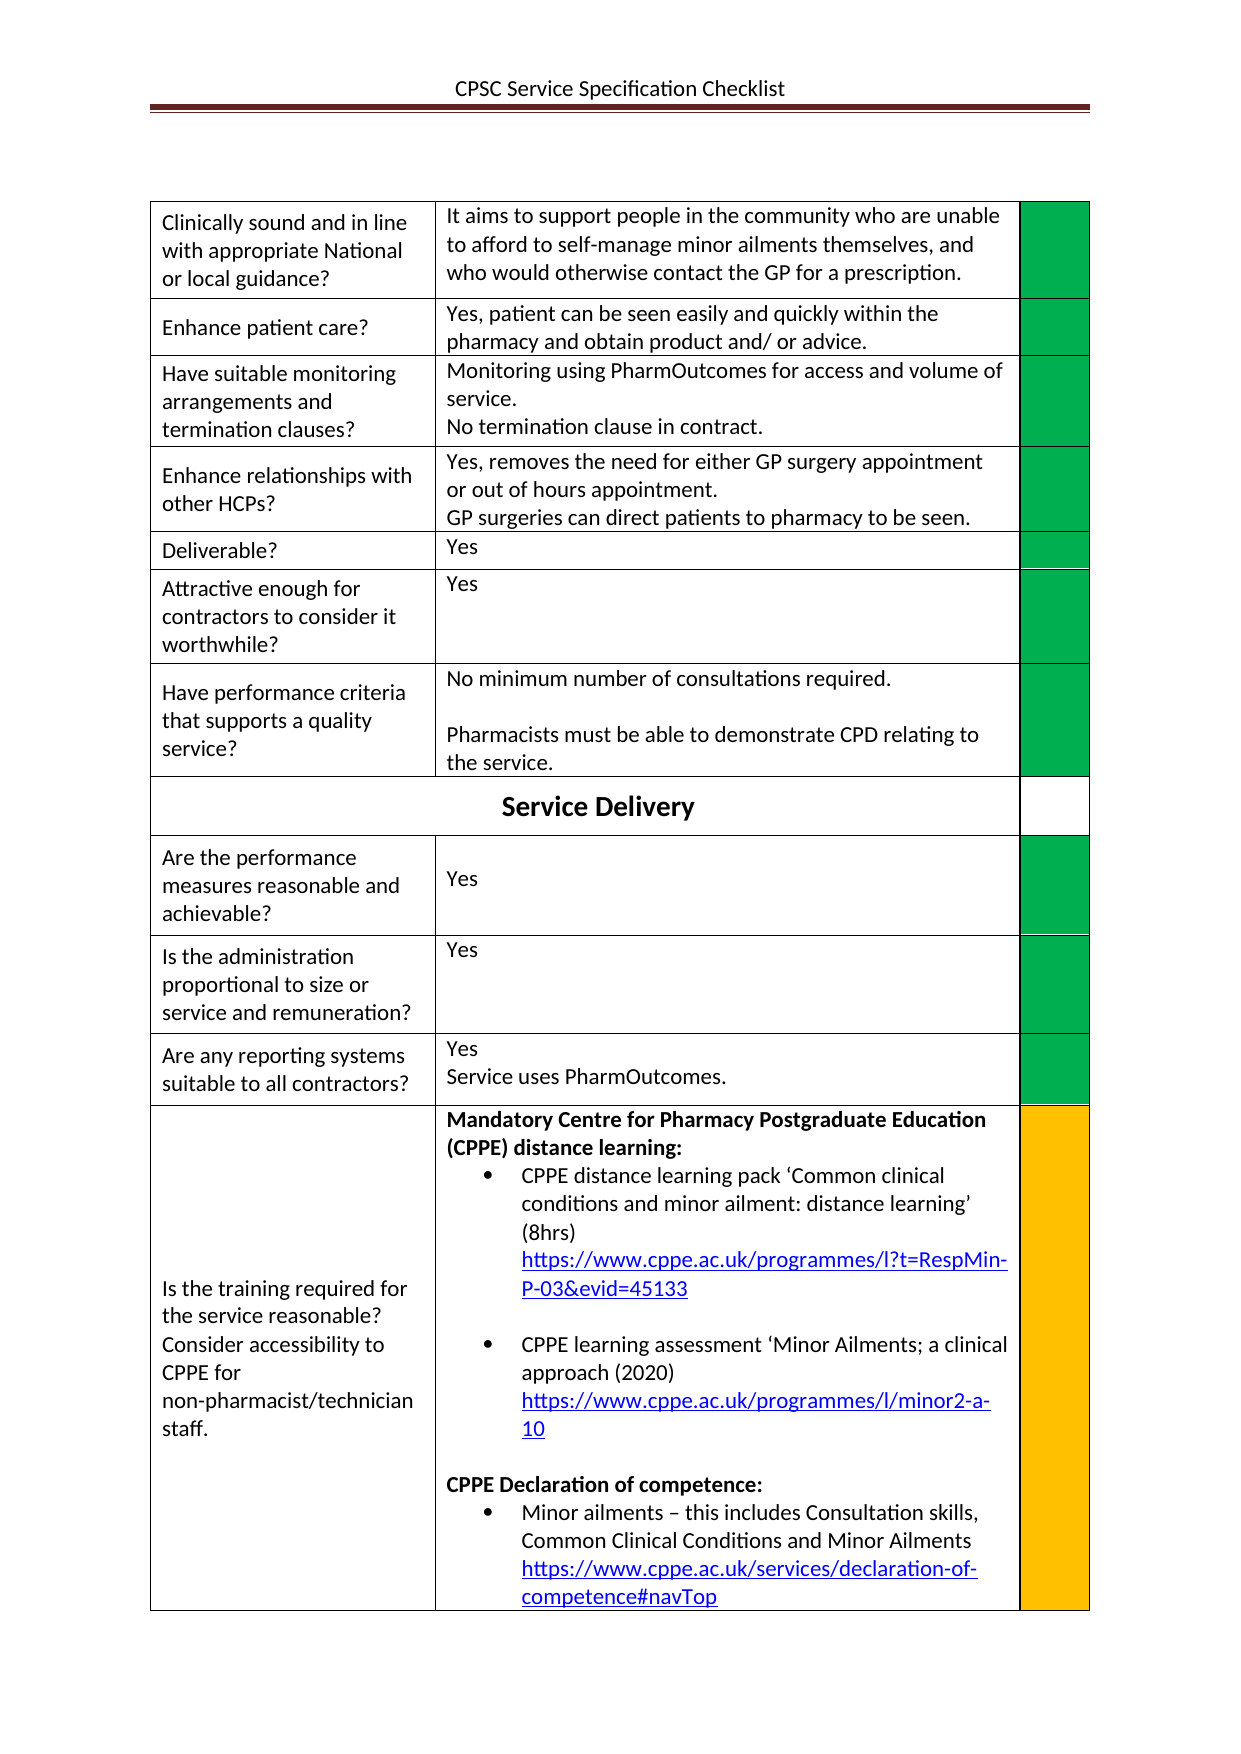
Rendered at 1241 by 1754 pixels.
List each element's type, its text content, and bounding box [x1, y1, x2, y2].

table_cell No minimum number of consultations required. Pharmacists must be able to demonstrate CPD relating to the service. [436, 664, 1019, 776]
table_cell [1021, 1106, 1089, 1610]
table_cell Yes [436, 836, 1019, 934]
table_cell Are any reporting systems suitable to all contractors? [151, 1034, 435, 1104]
table_cell [1021, 299, 1089, 355]
table_cell Have suitable monitoring arrangements and termination clauses? [151, 356, 435, 446]
table_cell [1021, 532, 1089, 568]
table_cell [1021, 936, 1089, 1033]
table_cell Yes, removes the need for either GP surgery appointment or out of hours appointment. GP surgeries can direct patients to pharmacy to be seen. [436, 447, 1019, 531]
table_cell [1021, 836, 1089, 934]
table_cell [1021, 1034, 1089, 1104]
table_cell Mandatory Centre for Pharmacy Postgraduate Education (CPPE) distance learning: CPPE distance learning pack ‘Common clinical conditions and minor ailment: distance learning’ (8hrs) https://www.cppe.ac.uk/programmes/l?t=RespMin-P-03&evid=45133 CPPE learning assessment ‘Minor Ailments; a clinical approach (2020) https://www.cppe.ac.uk/programmes/l/minor2-a-10 CPPE Declaration of competence: Minor ailments – this includes Consultation skills, Common Clinical Conditions and Minor Ailments https://www.cppe.ac.uk/services/declaration-of-competence#navTop [436, 1106, 1019, 1610]
table_cell Monitoring using PharmOutcomes for access and volume of service. No termination clause in contract. [436, 356, 1019, 446]
table_cell Have performance criteria that supports a quality service? [151, 664, 435, 776]
table_cell [1021, 202, 1089, 298]
table_cell Yes [436, 936, 1019, 1033]
table_cell Is the administration proportional to size or service and remuneration? [151, 936, 435, 1033]
table_cell Yes [436, 570, 1019, 663]
table_cell Enhance relationships with other HCPs? [151, 447, 435, 531]
table_cell Yes Service uses PharmOutcomes. [436, 1034, 1019, 1104]
table_cell Are the performance measures reasonable and achievable? [151, 836, 435, 934]
table_cell Is the training required for the service reasonable? Consider accessibility to CPPE for non-pharmacist/technician staff. [151, 1106, 435, 1610]
table_cell [1021, 777, 1089, 835]
table_cell [1021, 570, 1089, 663]
table_cell Attractive enough for contractors to consider it worthwhile? [151, 570, 435, 663]
table_cell Service Delivery [176, 777, 1019, 835]
table_cell It aims to support people in the community who are unable to afford to self-manage minor ailments themselves, and who would otherwise contact the GP for a prescription. [436, 202, 1019, 298]
table_cell Clinically sound and in line with appropriate National or local guidance? [151, 202, 435, 298]
table_cell Enhance patient care? [151, 299, 435, 355]
table_cell [1021, 356, 1089, 446]
table_cell Yes, patient can be seen easily and quickly within the pharmacy and obtain product and/ or advice. [436, 299, 1019, 355]
table_cell [151, 777, 176, 835]
table_cell [1021, 664, 1089, 776]
table_cell Yes [436, 532, 1019, 568]
table_cell [1021, 447, 1089, 531]
table_cell Deliverable? [151, 532, 435, 568]
